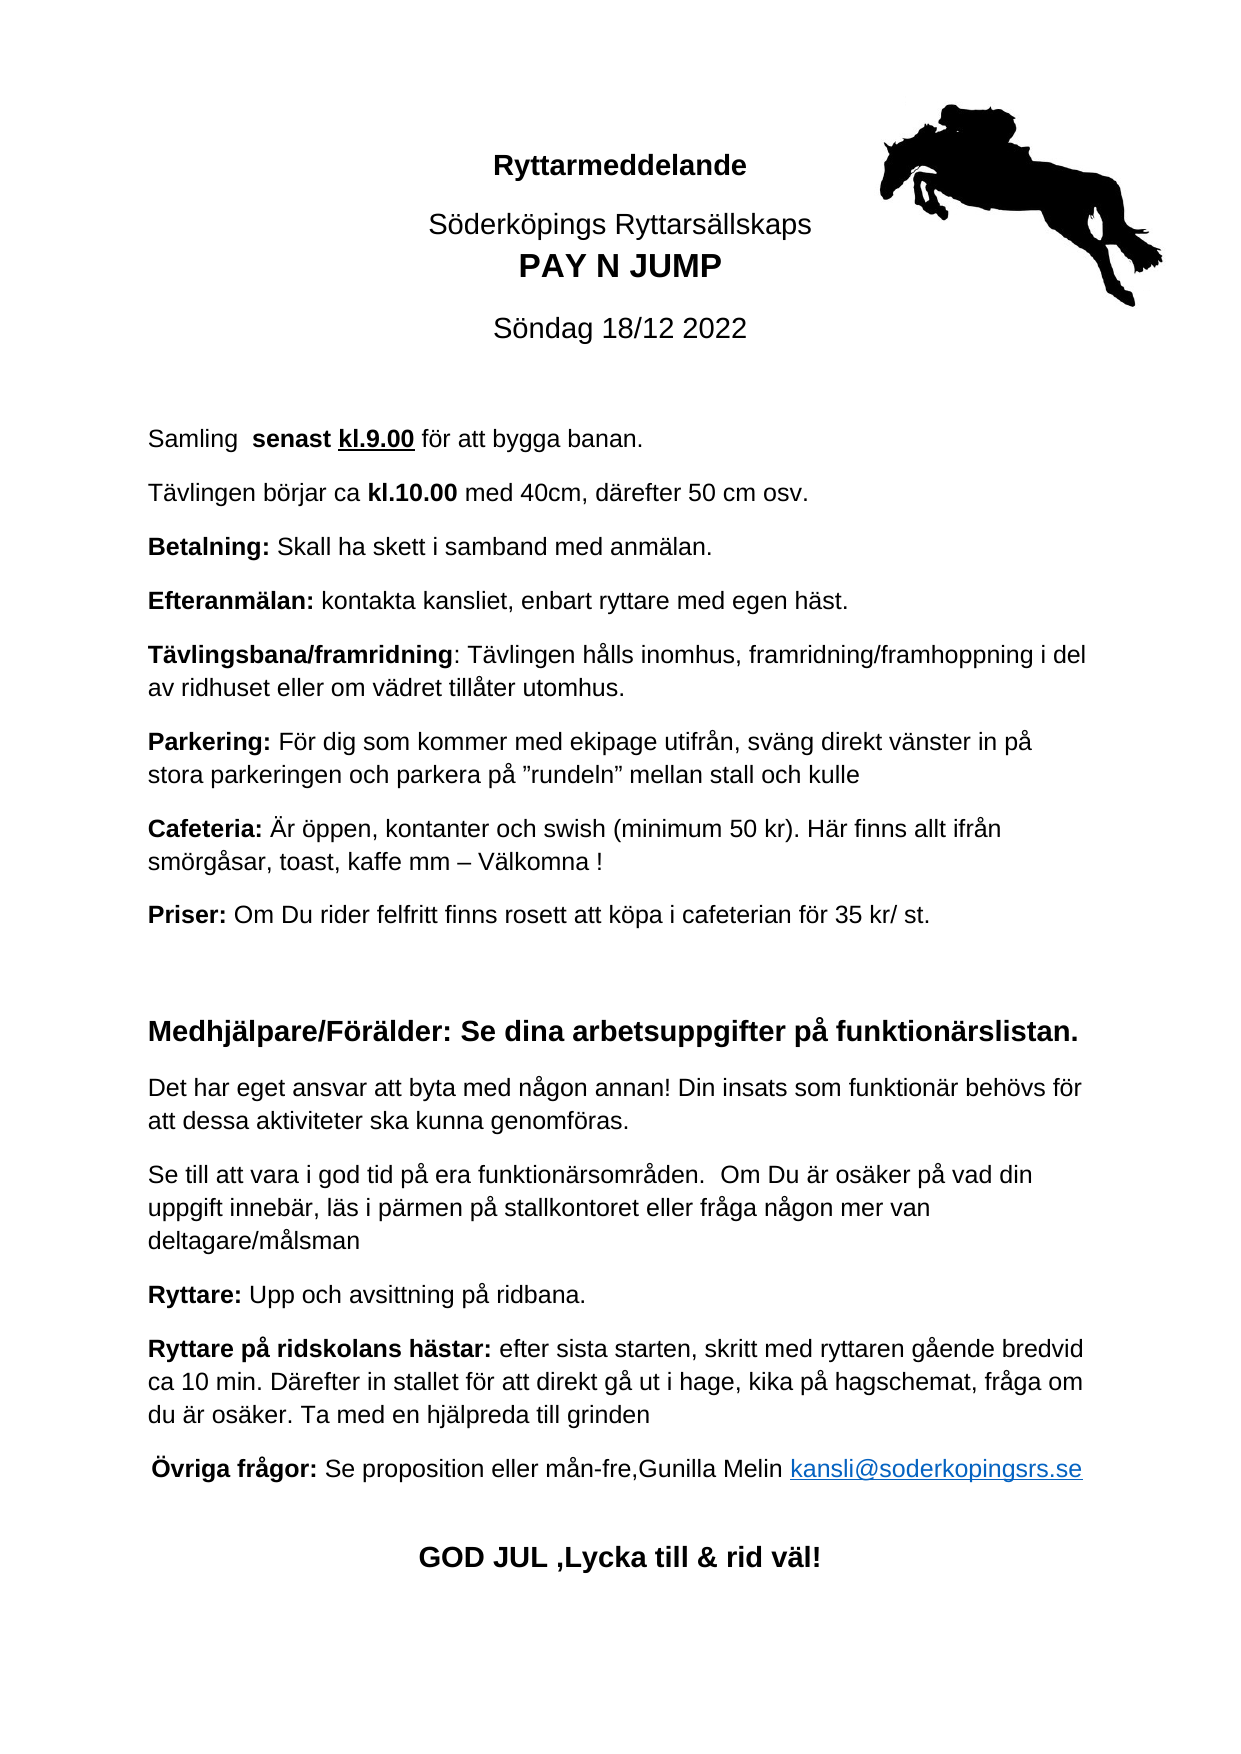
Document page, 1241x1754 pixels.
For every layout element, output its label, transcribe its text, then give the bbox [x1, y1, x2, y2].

text Söderköpings Ryttarsällskaps PAY N JUMP [148, 207, 1093, 285]
picture [861, 82, 1178, 309]
text Priser: Om Du rider felfritt finns rosett att köpa i cafeterian för 35 kr/ st. [148, 901, 1093, 929]
text Efteranmälan: kontakta kansliet, enbart ryttare med egen häst. [148, 586, 1093, 615]
text Ryttare på ridskolans hästar: efter sista starten, skritt med ryttaren gående bredvid ca 10 min. Därefter in stallet för att direkt gå ut i hage, kika på hagschemat, fråga om du är osäker. Ta med en hjälpreda till grinden [148, 1334, 1093, 1428]
text Cafeteria: Är öppen, kontanter och swish (minimum 50 kr). Här finns allt ifrån smörgåsar, toast, kaffe mm – Välkomna ! [148, 814, 1093, 875]
text GOD JUL ,Lycka till & rid väl! [148, 1539, 1093, 1573]
text Samling senast kl.9.00 för att bygga banan. [148, 424, 1093, 453]
text Medhjälpare/Förälder: Se dina arbetsuppgifter på funktionärslistan. [148, 1014, 1093, 1047]
text Se till att vara i god tid på era funktionärsområden. Om Du är osäker på vad din uppgift innebär, läs i pärmen på stallkontoret eller fråga någon mer van deltagare/målsman [148, 1160, 1093, 1255]
text Söndag 18/12 2022 [148, 311, 1093, 345]
text Parkering: För dig som kommer med ekipage utifrån, sväng direkt vänster in på stora parkeringen och parkera på ”rundeln” mellan stall och kulle [148, 727, 1093, 788]
text Det har eget ansvar att byta med någon annan! Din insats som funktionär behövs för att dessa aktiviteter ska kunna genomföras. [148, 1073, 1093, 1135]
text Tävlingen börjar ca kl.10.00 med 40cm, därefter 50 cm osv. [148, 478, 1093, 507]
text Ryttare: Upp och avsittning på ridbana. [148, 1280, 1093, 1309]
text Betalning: Skall ha skett i samband med anmälan. [148, 532, 1093, 561]
text Övriga frågor: Se proposition eller mån-fre,Gunilla Melin kansli@soderkopingsrs.se [148, 1454, 1093, 1514]
text Ryttarmeddelande [148, 148, 1093, 181]
text Tävlingsbana/framridning: Tävlingen hålls inomhus, framridning/framhoppning i del av ridhuset eller om vädret tillåter utomhus. [148, 640, 1093, 702]
